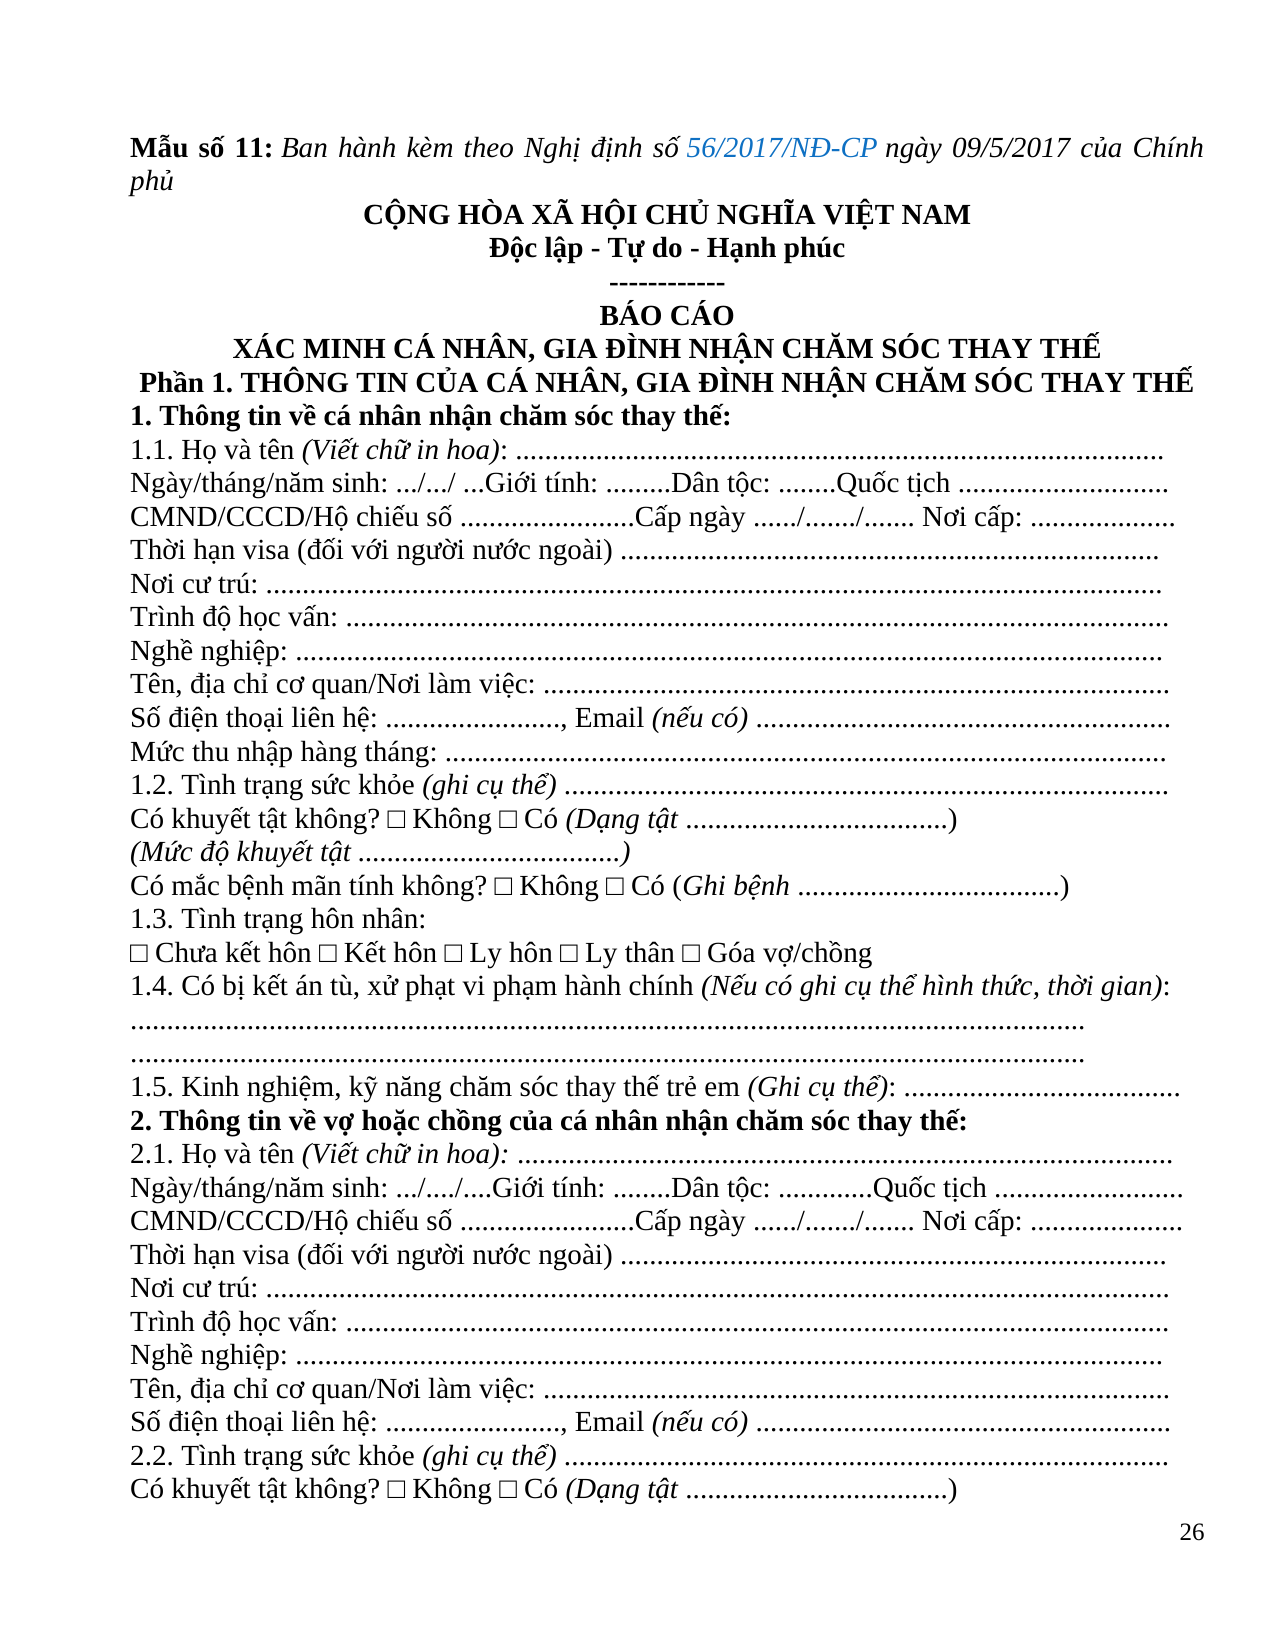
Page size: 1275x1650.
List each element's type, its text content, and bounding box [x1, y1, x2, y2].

text BÁO CÁO [130, 298, 1204, 331]
text 1.5. Kinh nghiệm, kỹ năng chăm sóc thay thế trẻ em (Ghi cụ thể): ...................................... [130, 1069, 1204, 1103]
text ................................................................................................................................... [130, 1036, 1204, 1069]
text 1.1. Họ và tên (Viết chữ in hoa): ......................................................................................... [130, 432, 1204, 465]
text Mẫu số 11: Ban hành kèm theo Nghị định số 56/2017/NĐ-CP ngày 09/5/2017 của Chính phủ [130, 130, 1204, 197]
text Trình độ học vấn: ................................................................................................................. [130, 1304, 1204, 1337]
text 1.4. Có bị kết án tù, xử phạt vi phạm hành chính (Nếu có ghi cụ thể hình thức, thời gian): [130, 968, 1204, 1002]
text Có khuyết tật không? □ Không □ Có (Dạng tật ....................................) [130, 1472, 1204, 1505]
text Mức thu nhập hàng tháng: ................................................................................................... [130, 734, 1204, 767]
text (Mức độ khuyết tật ....................................) [130, 834, 1204, 868]
text Nghề nghiệp: ....................................................................................................................... [130, 633, 1204, 667]
text XÁC MINH CÁ NHÂN, GIA ĐÌNH NHẬN CHĂM SÓC THAY THẾ [130, 331, 1204, 365]
text Có mắc bệnh mãn tính không? □ Không □ Có (Ghi bệnh ....................................) [130, 868, 1204, 901]
text Thời hạn visa (đối với người nước ngoài) .......................................................................... [130, 532, 1204, 566]
text Nơi cư trú: ........................................................................................................................... [130, 566, 1204, 599]
text Phần 1. THÔNG TIN CỦA CÁ NHÂN, GIA ĐÌNH NHẬN CHĂM SÓC THAY THẾ [130, 365, 1204, 398]
text 2.1. Họ và tên (Viết chữ in hoa): .......................................................................................... [130, 1136, 1204, 1170]
text CMND/CCCD/Hộ chiếu số ........................Cấp ngày ....../......./....... Nơi cấp: ..................... [130, 1203, 1204, 1237]
text Có khuyết tật không? □ Không □ Có (Dạng tật ....................................) [130, 801, 1204, 834]
text Nơi cư trú: ............................................................................................................................ [130, 1270, 1204, 1304]
text 1.3. Tình trạng hôn nhân: [130, 901, 1204, 935]
text Tên, địa chỉ cơ quan/Nơi làm việc: ...................................................................................... [130, 667, 1204, 700]
text 1. Thông tin về cá nhân nhận chăm sóc thay thế: [130, 398, 1204, 432]
text Trình độ học vấn: ................................................................................................................. [130, 599, 1204, 633]
text Số điện thoại liên hệ: ........................, Email (nếu có) ......................................................... [130, 1404, 1204, 1438]
text CMND/CCCD/Hộ chiếu số ........................Cấp ngày ....../......./....... Nơi cấp: .................... [130, 499, 1204, 532]
text CỘNG HÒA XÃ HỘI CHỦ NGHĨA VIỆT NAM Độc lập - Tự do - Hạnh phúc ------------ [130, 197, 1204, 298]
text 1.2. Tình trạng sức khỏe (ghi cụ thể) ................................................................................... [130, 767, 1204, 801]
text 2.2. Tình trạng sức khỏe (ghi cụ thể) ................................................................................... [130, 1438, 1204, 1472]
text 2. Thông tin về vợ hoặc chồng của cá nhân nhận chăm sóc thay thế: [130, 1103, 1204, 1136]
text Thời hạn visa (đối với người nước ngoài) ........................................................................... [130, 1237, 1204, 1270]
text Ngày/tháng/năm sinh: .../..../....Giới tính: ........Dân tộc: .............Quốc tịch .......................... [130, 1170, 1204, 1203]
text Tên, địa chỉ cơ quan/Nơi làm việc: ...................................................................................... [130, 1371, 1204, 1404]
text ................................................................................................................................... [130, 1002, 1204, 1036]
text Nghề nghiệp: ....................................................................................................................... [130, 1337, 1204, 1371]
text □ Chưa kết hôn □ Kết hôn □ Ly hôn □ Ly thân □ Góa vợ/chồng [130, 935, 1204, 968]
text Ngày/tháng/năm sinh: .../.../ ...Giới tính: .........Dân tộc: ........Quốc tịch ............................. [130, 465, 1204, 499]
text Số điện thoại liên hệ: ........................, Email (nếu có) ......................................................... [130, 700, 1204, 734]
